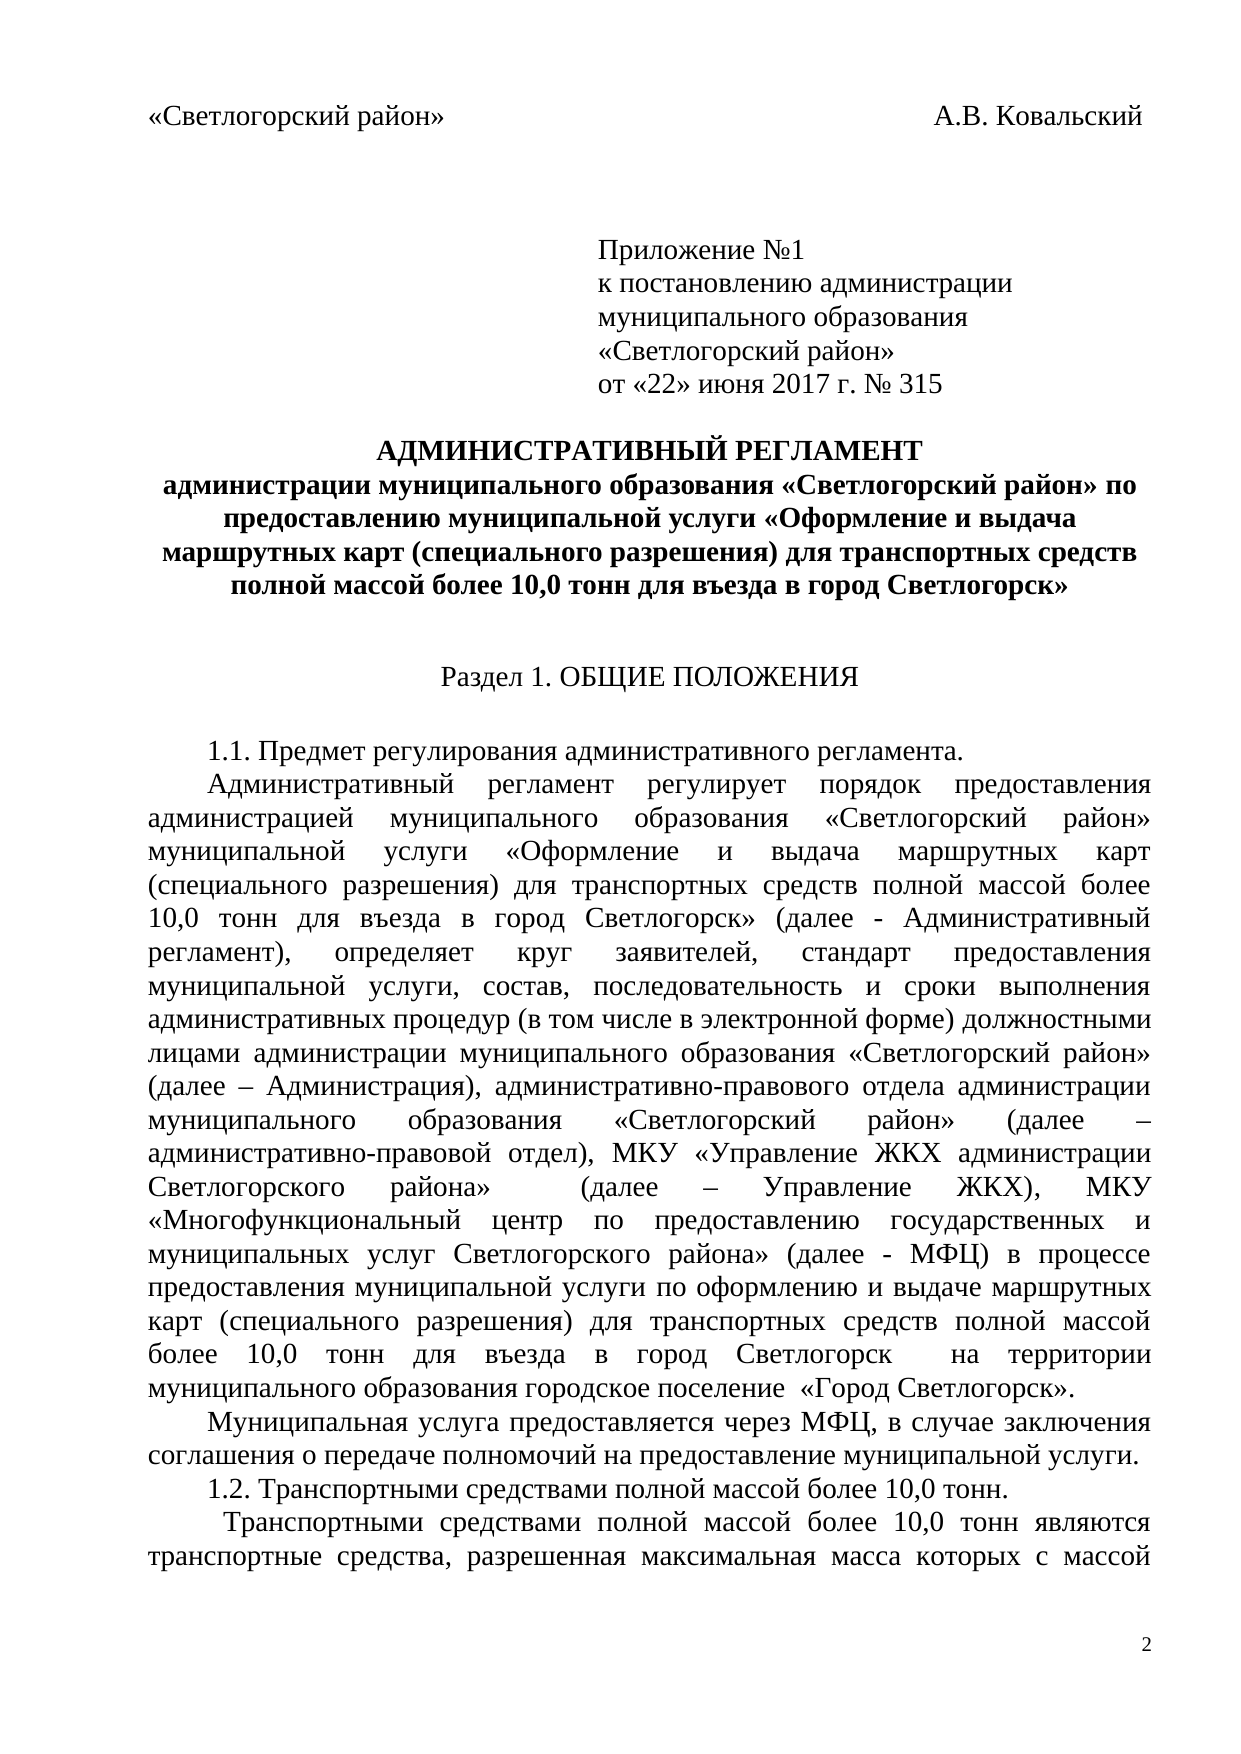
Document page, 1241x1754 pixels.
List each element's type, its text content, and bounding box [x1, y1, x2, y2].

text Приложение №1 [598, 232, 1152, 266]
text от «22» июня 2017 г. № 315 [598, 366, 1152, 400]
subtitle администрации муниципального образования «Светлогорский район» по предоставлению муниципальной услуги «Оформление и выдача маршрутных карт (специального разрешения) для транспортных средств полной массой более 10,0 тонн для въезда в город Светлогорск» [148, 467, 1152, 601]
text «Светлогорский район» [598, 333, 1152, 366]
text «Светлогорский район» А.В. Ковальский [148, 98, 1152, 131]
text к постановлению администрации [598, 266, 1152, 299]
title Административный регламент регулирует порядок предоставления администрацией муниципального образования «Светлогорский район» муниципальной услуги «Оформление и выдача маршрутных карт (специального разрешения) для транспортных средств полной массой более 10,0 тонн для въезда в город Светлогорск» (далее - Административный регламент), определяет круг заявителей, стандарт предоставления муниципальной услуги, состав, последовательность и сроки выполнения административных процедур (в том числе в электронной форме) должностными лицами администрации муниципального образования «Светлогорский район» (далее – Администрация), административно-правового отдела администрации муниципального образования «Светлогорский район» (далее – административно-правовой отдел), МКУ «Управление ЖКХ администрации Светлогорского района» (далее – Управление ЖКХ), МКУ «Многофункциональный центр по предоставлению государственных и муниципальных услуг Светлогорского района» (далее - МФЦ) в процессе предоставления муниципальной услуги по оформлению и выдаче маршрутных карт (специального разрешения) для транспортных средств полной массой более 10,0 тонн для въезда в город Светлогорск на территории муниципального образования городское поселение «Город Светлогорск». [148, 766, 1152, 1404]
title Муниципальная услуга предоставляется через МФЦ, в случае заключения соглашения о передаче полномочий на предоставление муниципальной услуги. [148, 1404, 1152, 1471]
text 1.1. Предмет регулирования административного регламента. [148, 733, 1152, 766]
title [148, 1504, 1152, 1571]
title 1.2. Транспортными средствами полной массой более 10,0 тонн. [148, 1471, 1152, 1504]
text муниципального образования [598, 299, 1152, 333]
text АДМИНИСТРАТИВНЫЙ РЕГЛАМЕНТ [148, 433, 1152, 467]
subtitle Раздел 1. ОБЩИЕ ПОЛОЖЕНИЯ [148, 659, 1152, 693]
